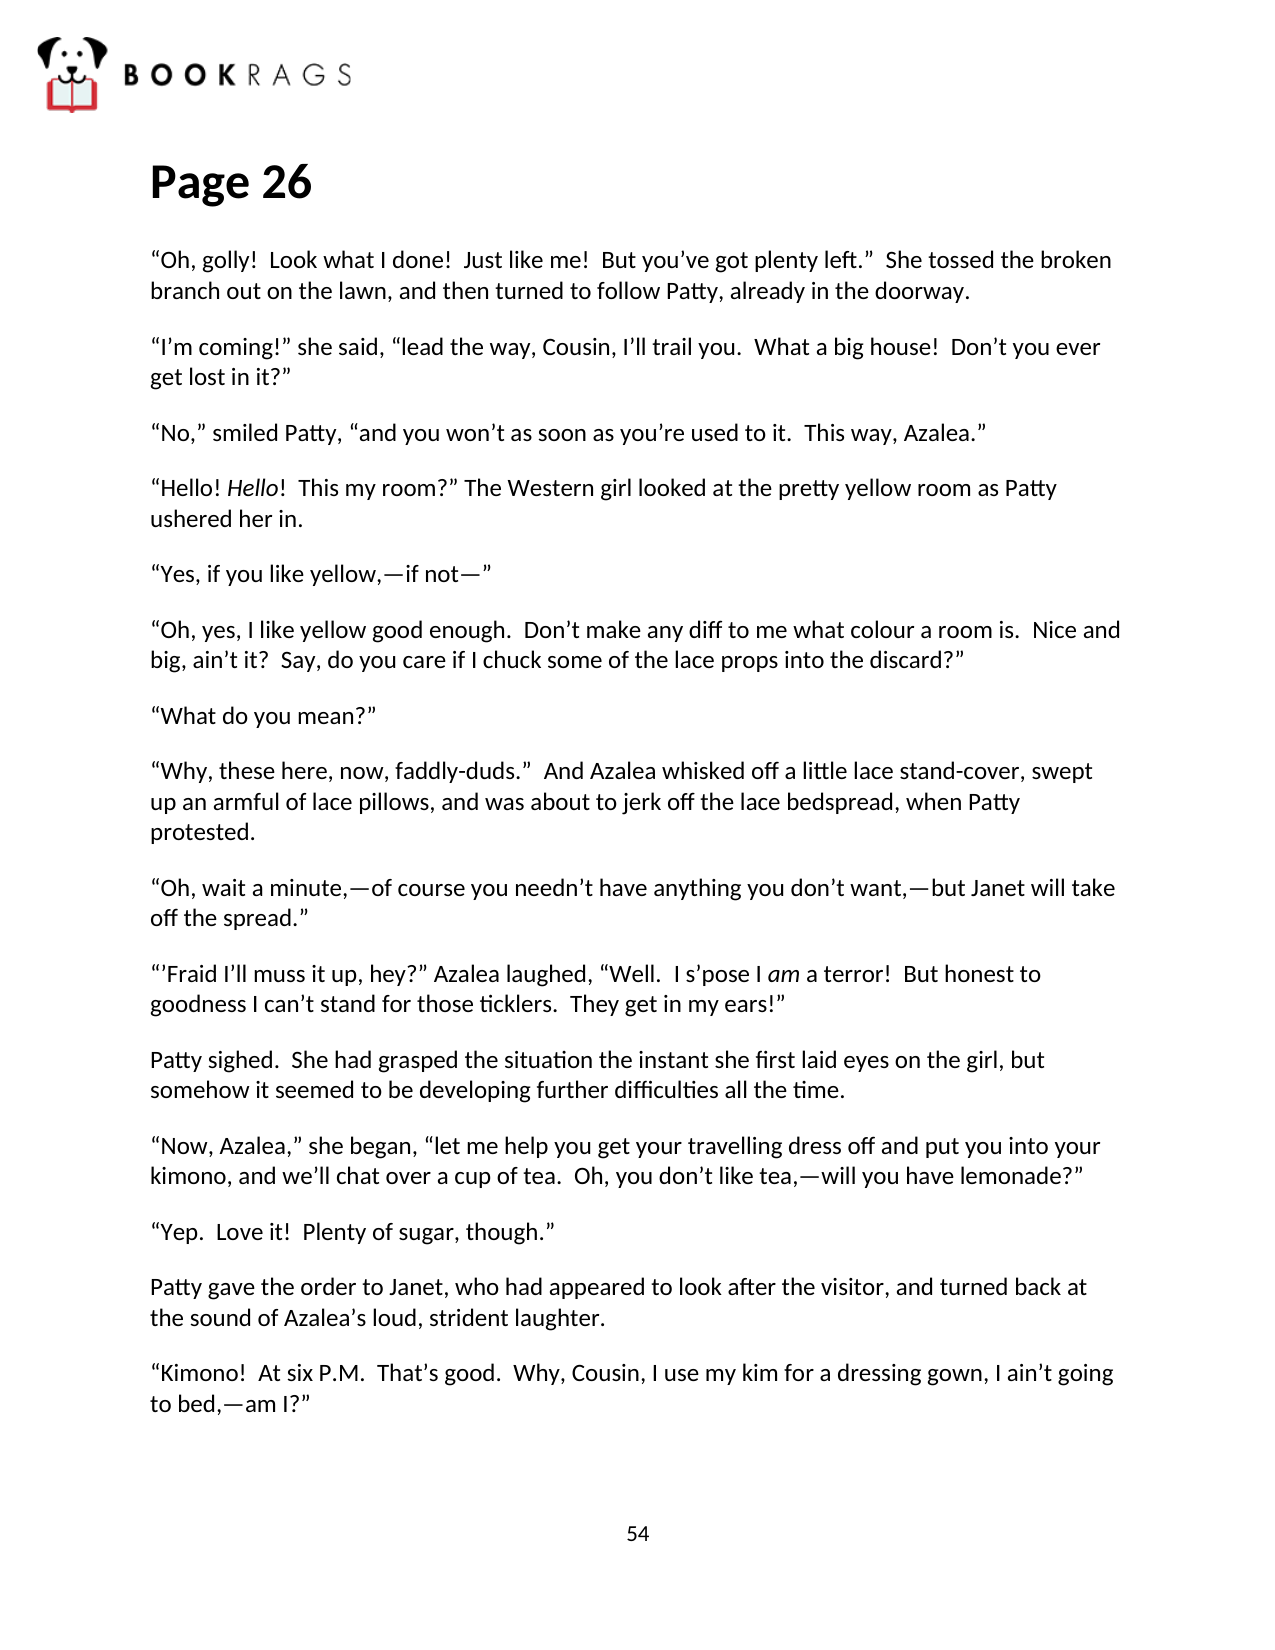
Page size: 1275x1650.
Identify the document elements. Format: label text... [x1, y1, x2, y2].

text “Now, Azalea,” she began, “let me help you get your travelling dress off and put you into your kimono, and we’ll chat over a cup of tea. Oh, you don’t like tea,—­will you have lemonade?” [150, 1130, 1125, 1191]
text “Yep. Love it! Plenty of sugar, though.” [150, 1216, 1125, 1247]
text “Yes, if you like yellow,—­if not—­” [150, 558, 1125, 589]
text “Oh, golly! Look what I done! Just like me! But you’ve got plenty left.” She tossed the broken branch out on the lawn, and then turned to follow Patty, already in the doorway. [150, 244, 1125, 306]
text “No,” smiled Patty, “and you won’t as soon as you’re used to it. This way, Azalea.” [150, 417, 1125, 447]
text “What do you mean?” [150, 700, 1125, 730]
text “Kimono! At six P.M. That’s good. Why, Cousin, I use my kim for a dressing gown, I ain’t going to bed,—­am I?” [150, 1358, 1125, 1419]
text “I’m coming!” she said, “lead the way, Cousin, I’ll trail you. What a big house! Don’t you ever get lost in it?” [150, 331, 1125, 392]
text “Hello! Hello! This my room?” The Western girl looked at the pretty yellow room as Patty ushered her in. [150, 472, 1125, 533]
text Patty sighed. She had grasped the situation the instant she first laid eyes on the girl, but somehow it seemed to be developing further difficulties all the time. [150, 1044, 1125, 1105]
text “’Fraid I’ll muss it up, hey?” Azalea laughed, “Well. I s’pose I am a terror! But honest to goodness I can’t stand for those ticklers. They get in my ears!” [150, 958, 1125, 1019]
text Patty gave the order to Janet, who had appeared to look after the visitor, and turned back at the sound of Azalea’s loud, strident laughter. [150, 1272, 1125, 1333]
text “Oh, yes, I like yellow good enough. Don’t make any diff to me what colour a room is. Nice and big, ain’t it? Say, do you care if I chuck some of the lace props into the discard?” [150, 614, 1125, 675]
text Page 26 [150, 150, 1125, 211]
text “Oh, wait a minute,—­of course you needn’t have anything you don’t want,—­but Janet will take off the spread.” [150, 872, 1125, 933]
text “Why, these here, now, faddly-duds.” And Azalea whisked off a little lace stand-cover, swept up an armful of lace pillows, and was about to jerk off the lace bedspread, when Patty protested. [150, 755, 1125, 847]
picture [37, 37, 351, 113]
